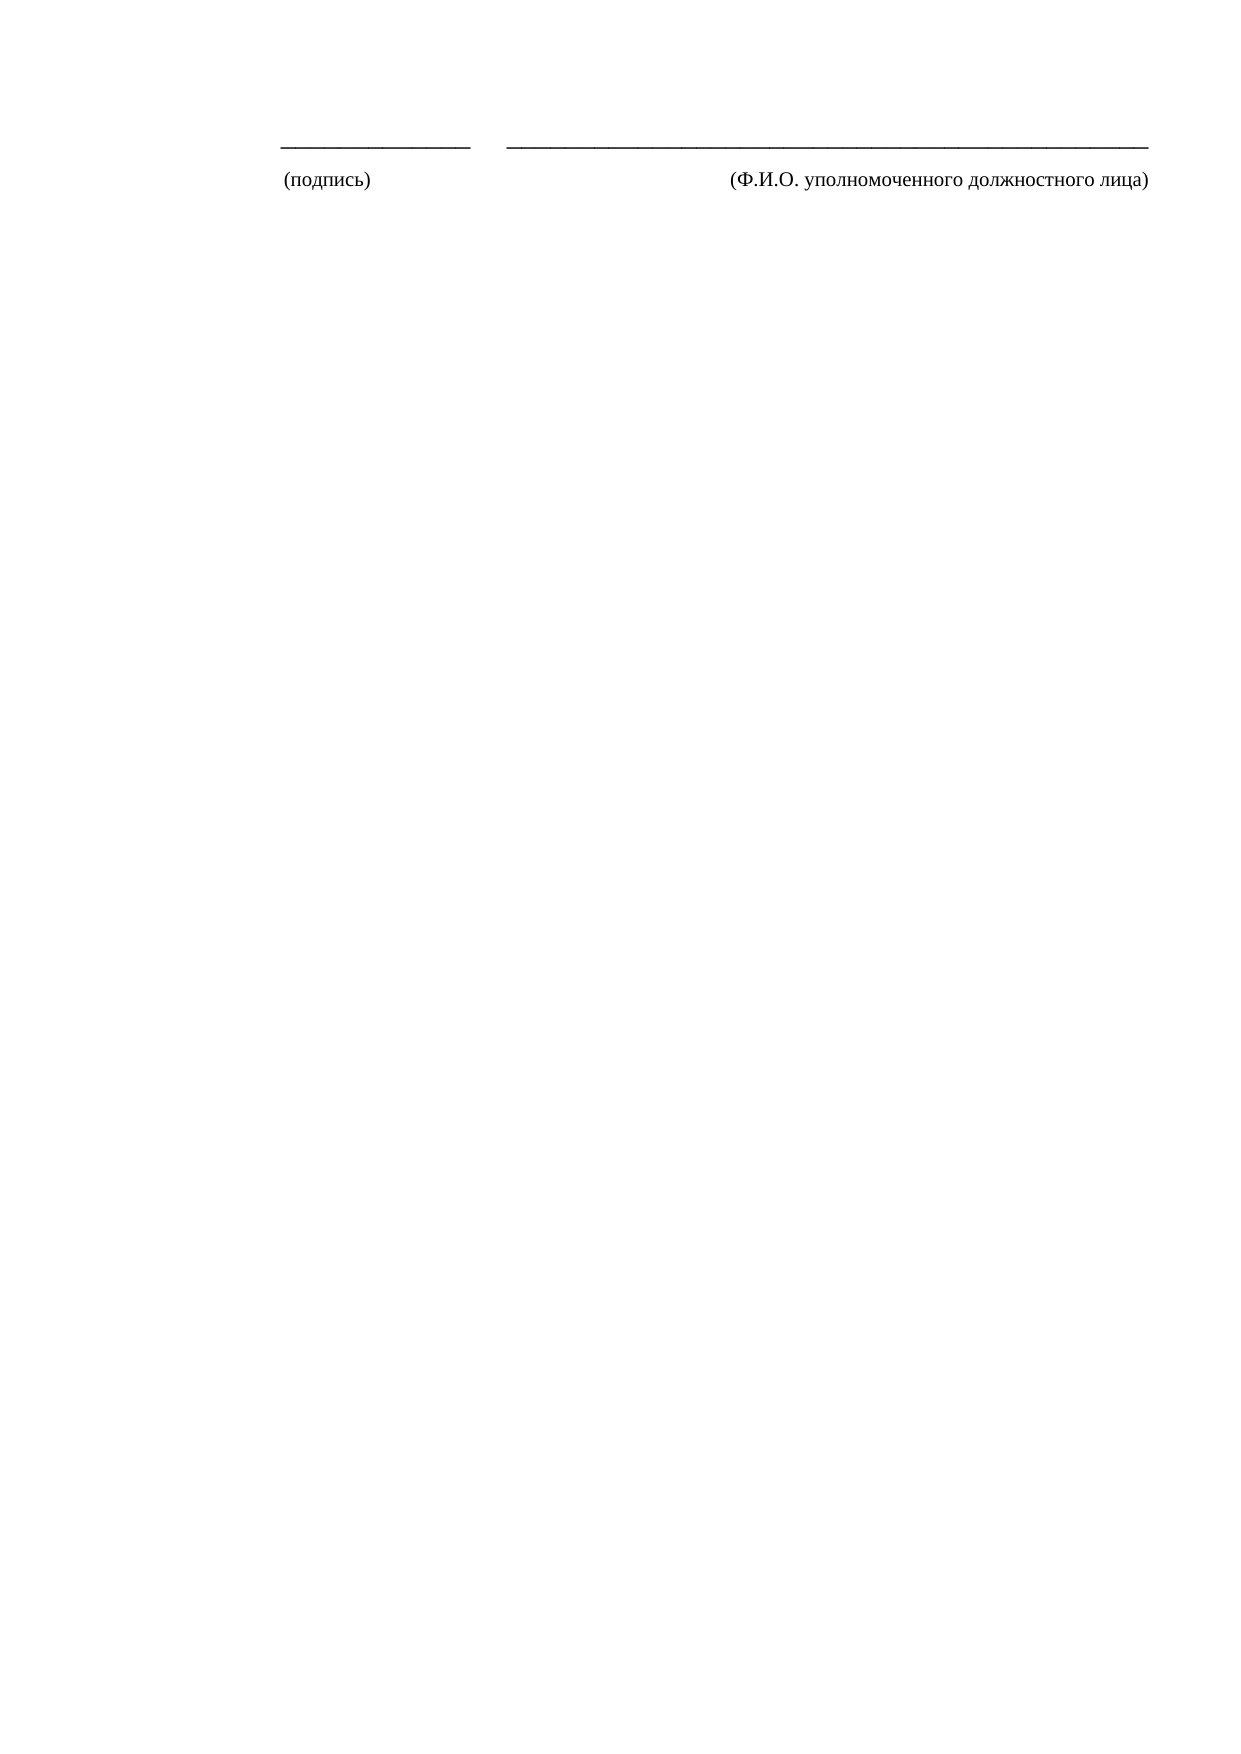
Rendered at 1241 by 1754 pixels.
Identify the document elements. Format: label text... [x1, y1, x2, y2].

text _____________ ____________________________________________ [177, 118, 1152, 152]
text (подпись) (Ф.И.О. уполномоченного должностного лица) [177, 167, 1152, 191]
